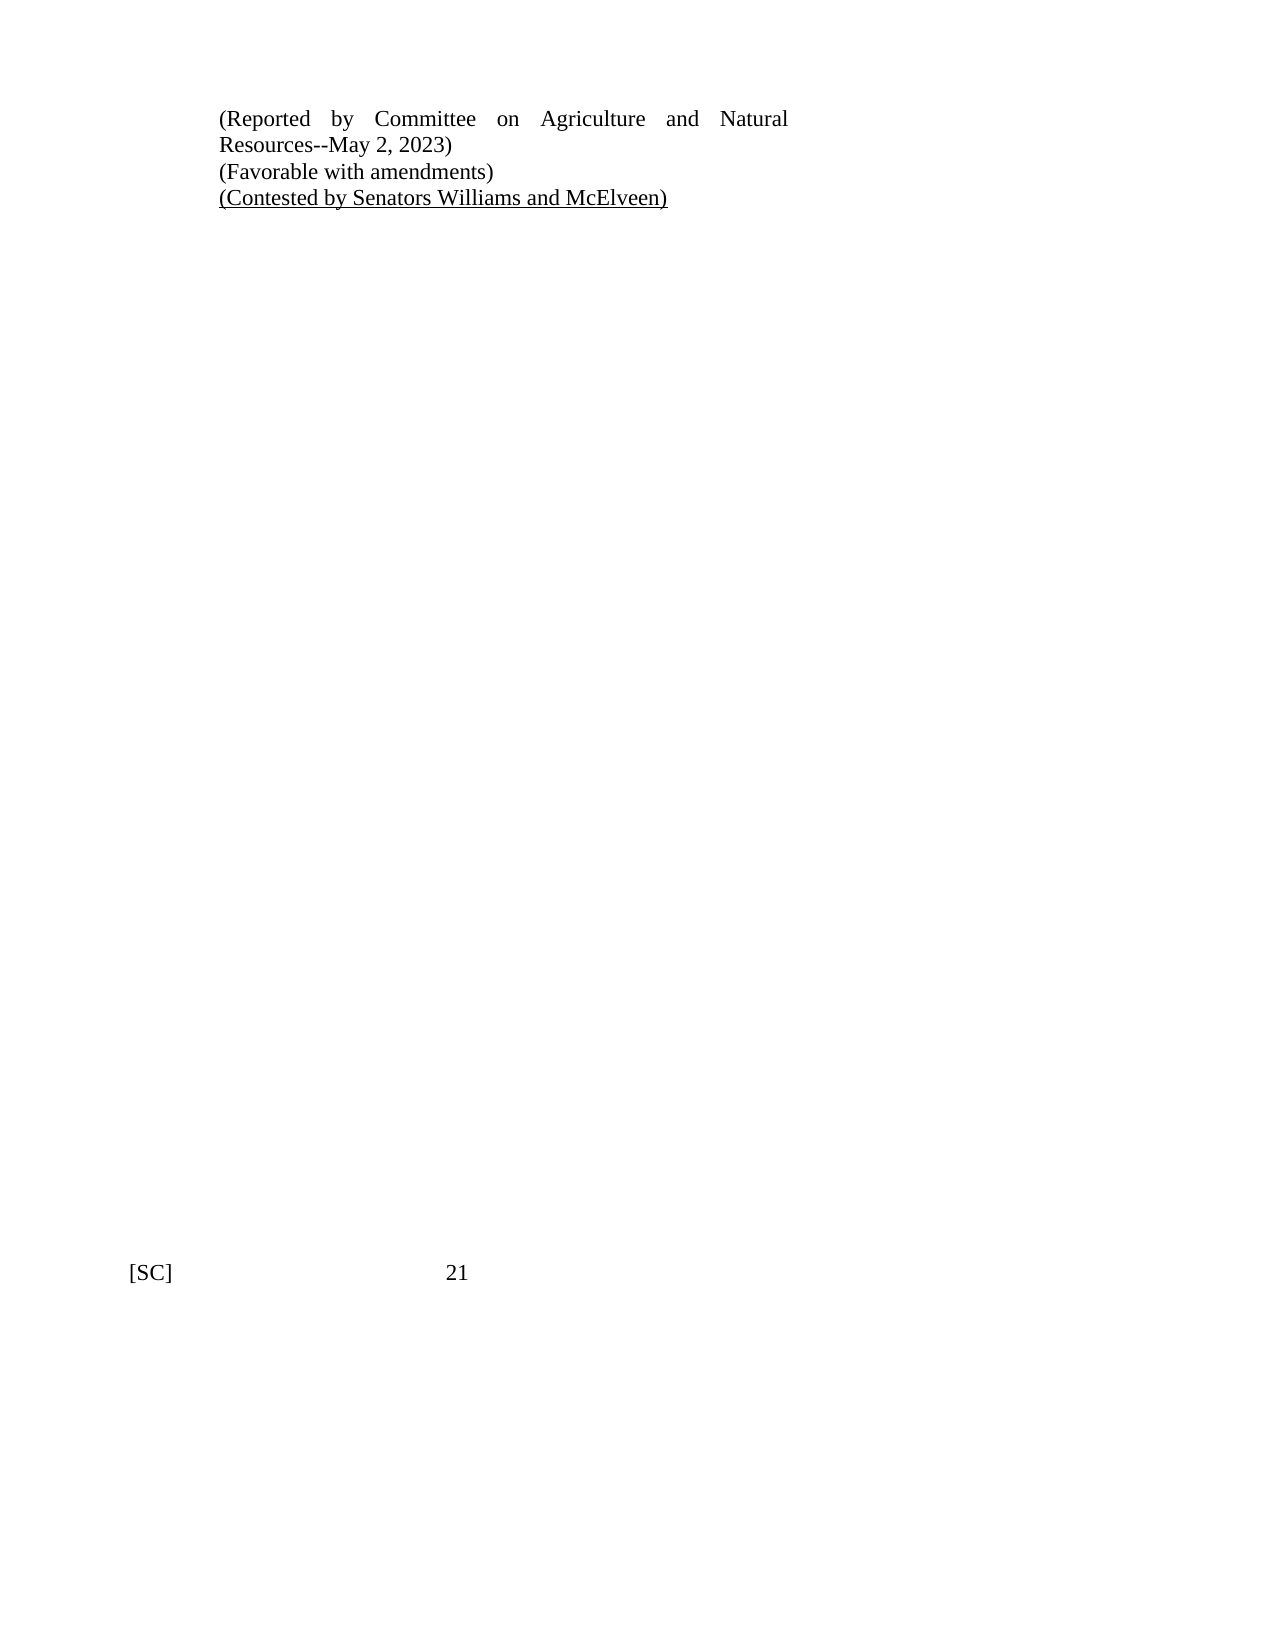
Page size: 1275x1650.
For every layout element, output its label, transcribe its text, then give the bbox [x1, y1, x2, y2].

text (Contested by Senators Williams and McElveen) [219, 184, 789, 210]
text (Favorable with amendments) [219, 158, 789, 184]
text (Reported by Committee on Agriculture and Natural Resources--May 2, 2023) [219, 105, 789, 158]
